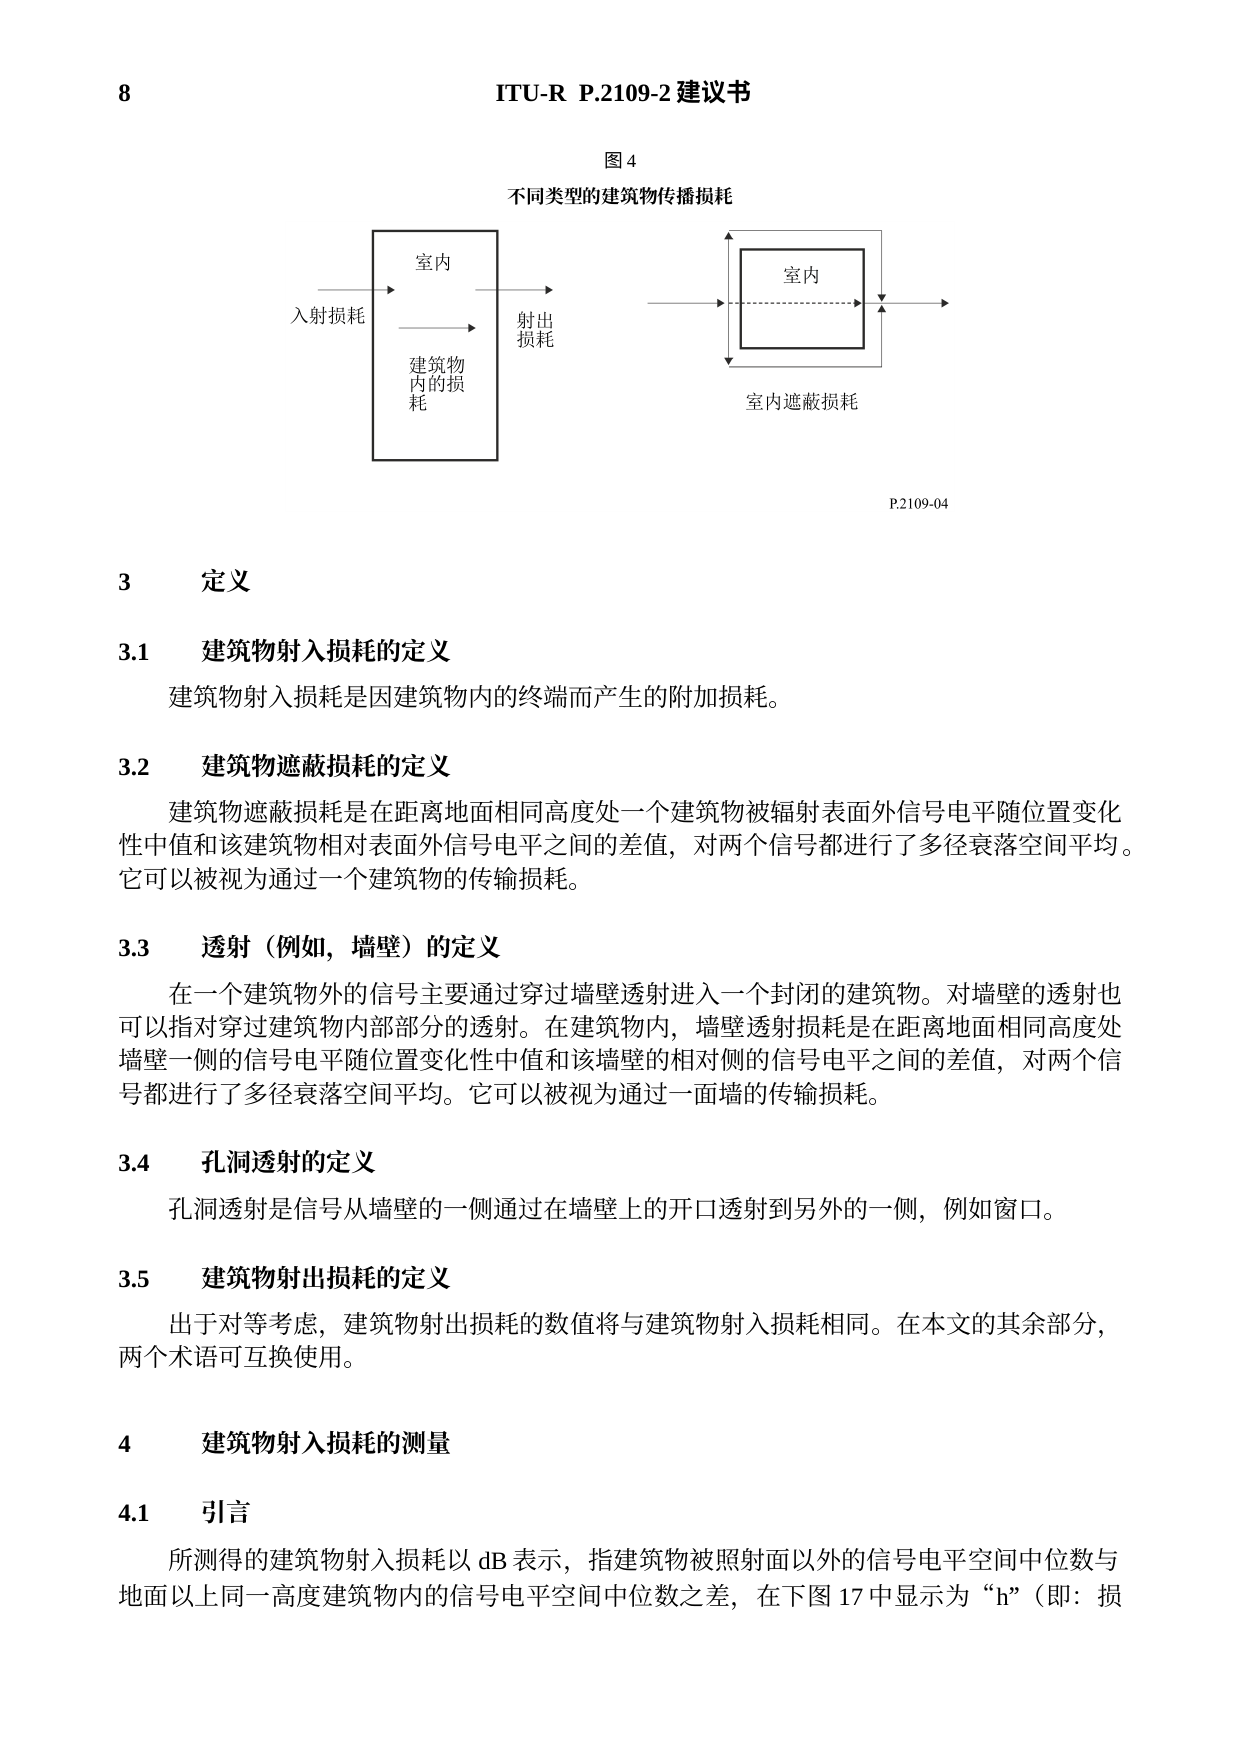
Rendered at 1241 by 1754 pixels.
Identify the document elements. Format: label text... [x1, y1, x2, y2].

subtitle 3.2 建筑物遮蔽损耗的定义 [118, 746, 1122, 782]
subtitle 3.4 孔洞透射的定义 [118, 1143, 1122, 1179]
subtitle 4.1 引言 [118, 1493, 1122, 1528]
text 建筑物遮蔽损耗是在距离地面相同高度处一个建筑物被辐射表面外信号电平随位置变化性中值和该建筑物相对表面外信号电平之间的差值，对两个信号都进行了多径衰落空间平均。它可以被视为通过一个建筑物的传输损耗。 [118, 795, 1122, 895]
text 建筑物射入损耗是因建筑物内的终端而产生的附加损耗。 [118, 679, 1122, 713]
text 在一个建筑物外的信号主要通过穿过墙壁透射进入一个封闭的建筑物。对墙壁的透射也可以指对穿过建筑物内部部分的透射。在建筑物内，墙壁透射损耗是在距离地面相同高度处墙壁一侧的信号电平随位置变化性中值和该墙壁的相对侧的信号电平之间的差值，对两个信号都进行了多径衰落空间平均。它可以被视为通过一面墙的传输损耗。 [118, 976, 1122, 1110]
subtitle 3.3 透射（例如，墙壁）的定义 [118, 928, 1122, 964]
text 孔洞透射是信号从墙壁的一侧通过在墙壁上的开口透射到另外的一侧，例如窗口。 [118, 1192, 1122, 1225]
subtitle 3 定义 [118, 562, 1122, 598]
title 不同类型的建筑物传播损耗 [118, 182, 1122, 208]
picture [285, 221, 956, 512]
subtitle 3.1 建筑物射入损耗的定义 [118, 631, 1122, 667]
text 图4 [118, 148, 1122, 173]
text 出于对等考虑，建筑物射出损耗的数值将与建筑物射入损耗相同。在本文的其余部分，两个术语可互换使用。 [118, 1307, 1122, 1373]
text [118, 1541, 1122, 1613]
subtitle 3.5 建筑物射出损耗的定义 [118, 1258, 1122, 1294]
subtitle 4 建筑物射入损耗的测量 [118, 1423, 1122, 1459]
